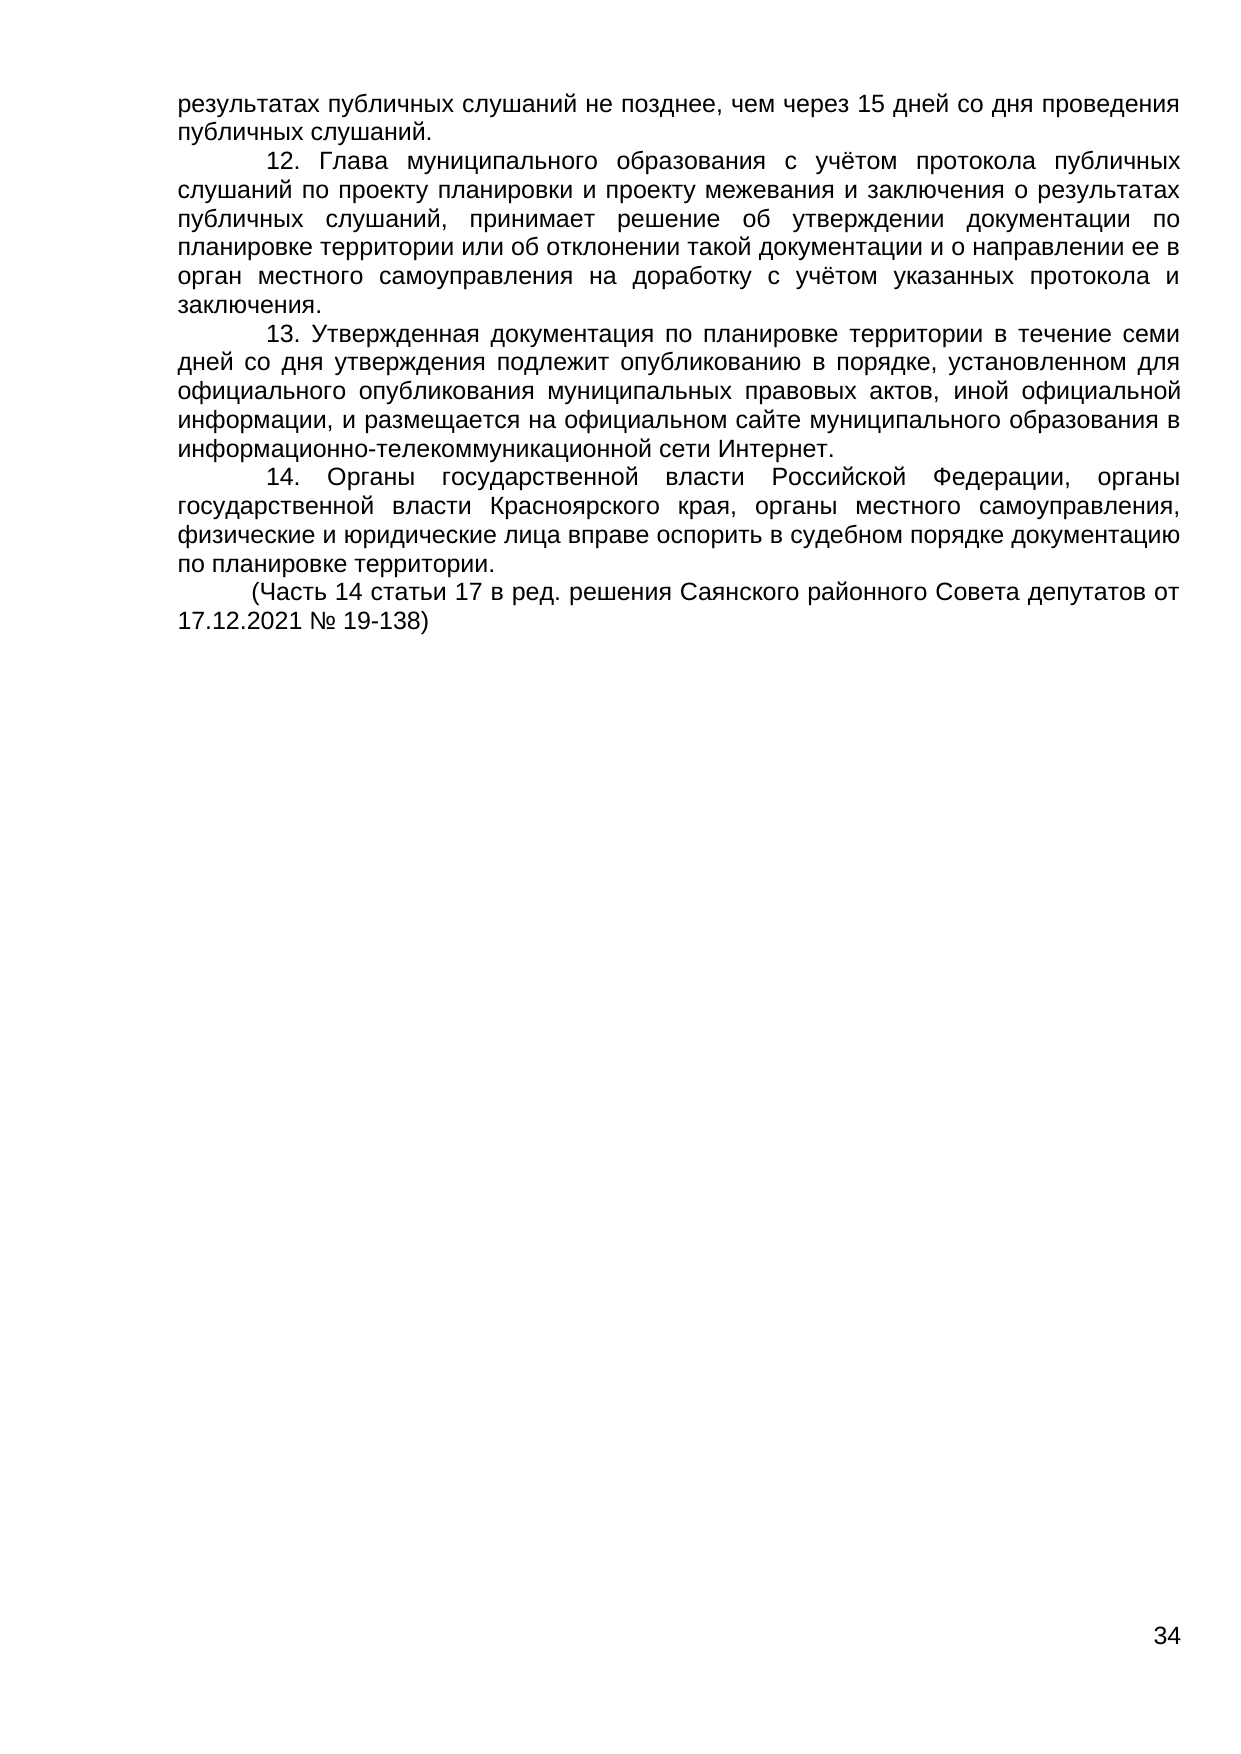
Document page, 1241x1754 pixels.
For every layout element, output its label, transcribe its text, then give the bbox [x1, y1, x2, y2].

text 13. Утвержденная документация по планировке территории в течение семи дней со дня утверждения подлежит опубликованию в порядке, установленном для официального опубликования муниципальных правовых актов, иной официальной информации, и размещается на официальном сайте муниципального образования в информационно-телекоммуникационной сети Интернет. [177, 319, 1181, 462]
text 12. Глава муниципального образования с учётом протокола публичных слушаний по проекту планировки и проекту межевания и заключения о результатах публичных слушаний, принимает решение об утверждении документации по планировке территории или об отклонении такой документации и о направлении ее в орган местного самоуправления на доработку с учётом указанных протокола и заключения. [177, 146, 1181, 319]
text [177, 89, 1181, 146]
text (Часть 14 статьи 17 в ред. решения Саянского районного Совета депутатов от 17.12.2021 № 19-138) [177, 577, 1181, 635]
subtitle 14. Органы государственной власти Российской Федерации, органы государственной власти Красноярского края, органы местного самоуправления, физические и юридические лица вправе оспорить в судебном порядке документацию по планировке территории. [177, 462, 1181, 577]
